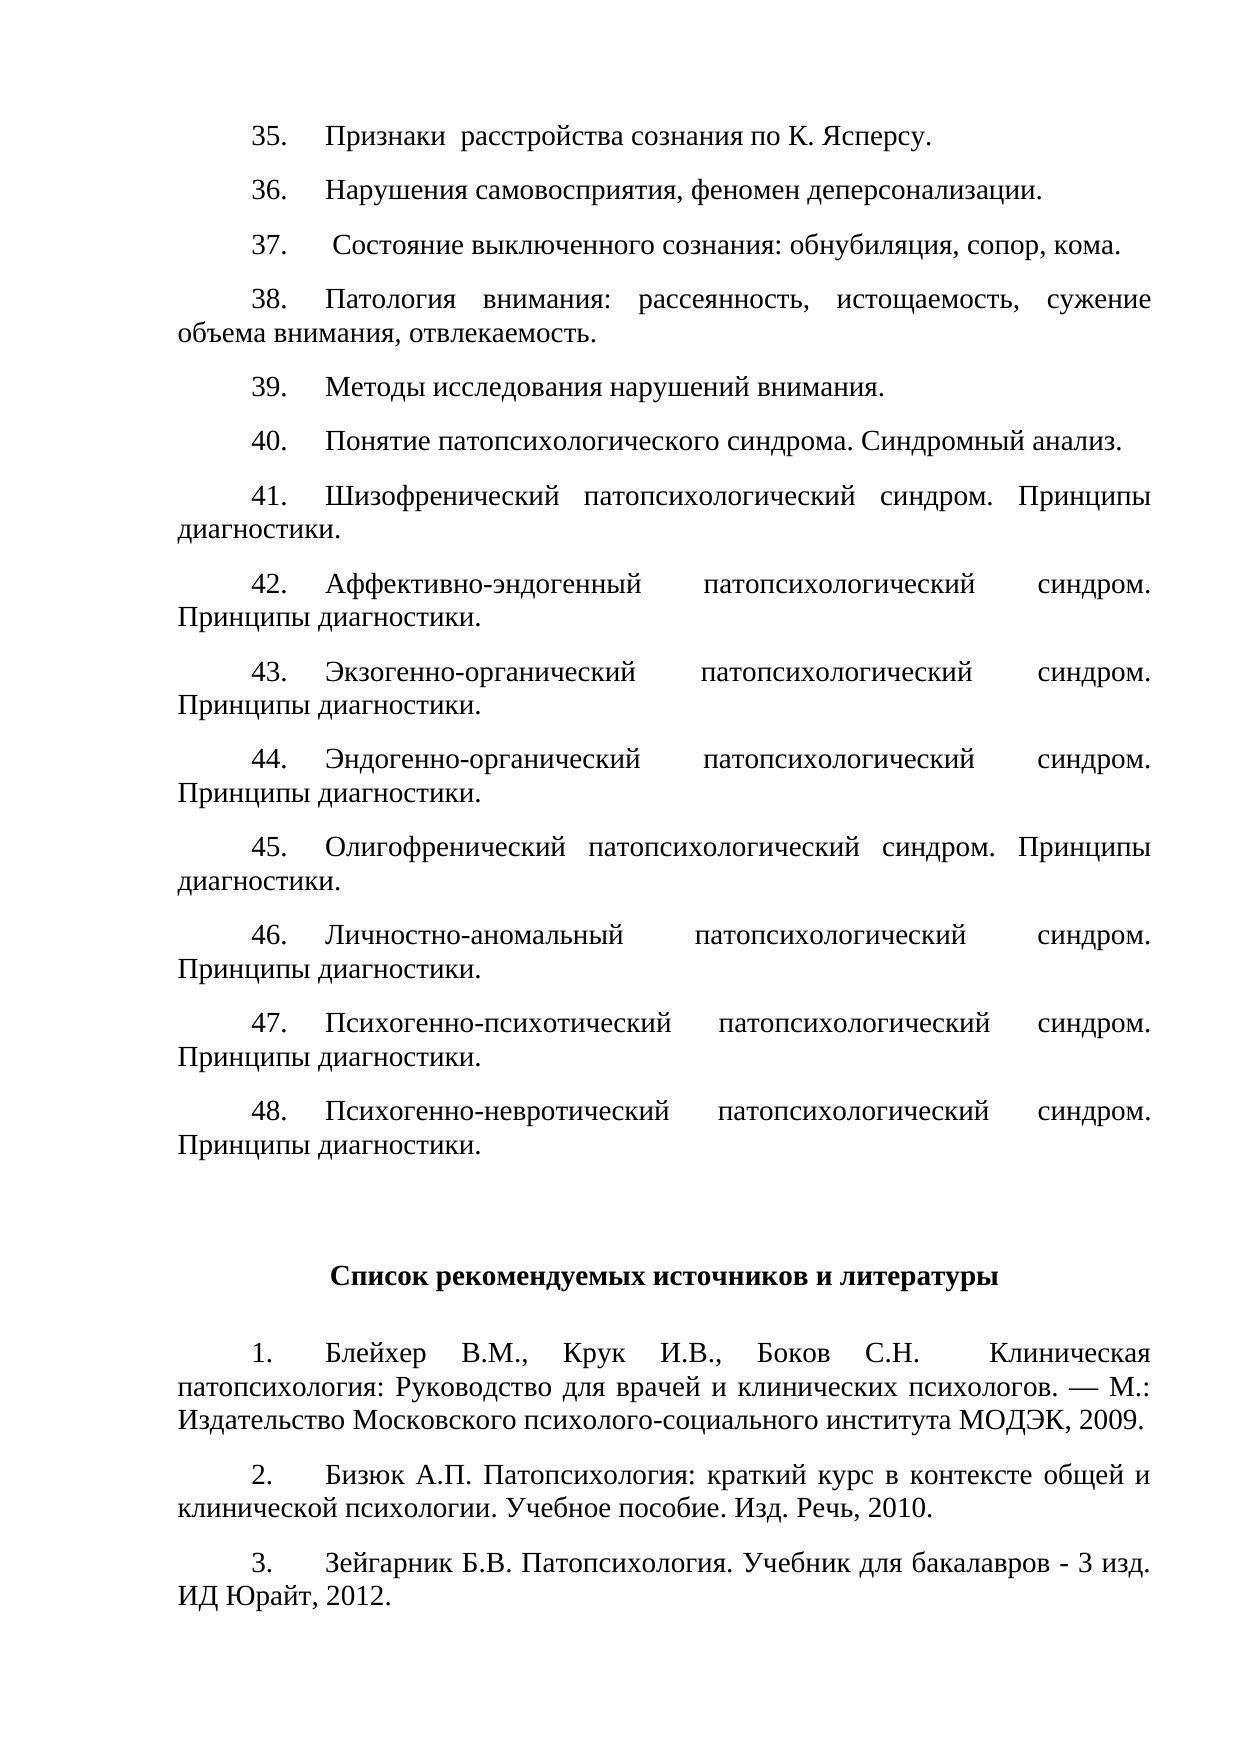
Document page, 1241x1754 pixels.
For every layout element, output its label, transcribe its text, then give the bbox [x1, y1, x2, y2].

text 1. Блейхер В.М., Крук И.В., Боков С.Н. Клиническая патопсихология: Руководство для врачей и клинических психологов. — М.: Издательство Московского психолого-социального института МОДЭК, 2009. [177, 1335, 1152, 1436]
text 40. Понятие патопсихологического синдрома. Синдромный анализ. [177, 423, 1152, 457]
text 38. Патология внимания: рассеянность, истощаемость, сужение объема внимания, отвлекаемость. [177, 281, 1152, 348]
text 41. Шизофренический патопсихологический синдром. Принципы диагностики. [177, 478, 1152, 545]
text 44. Эндогенно-органический патопсихологический синдром. Принципы диагностики. [177, 742, 1152, 809]
text 47. Психогенно-психотический патопсихологический синдром. Принципы диагностики. [177, 1005, 1152, 1072]
text 35. Признаки расстройства сознания по К. Ясперсу. [177, 118, 1152, 152]
text 46. Личностно-аномальный патопсихологический синдром. Принципы диагностики. [177, 917, 1152, 984]
text 36. Нарушения самовосприятия, феномен деперсонализации. [177, 172, 1152, 206]
text 2. Бизюк А.П. Патопсихология: краткий курс в контексте общей и клинической психологии. Учебное пособие. Изд. Речь, 2010. [177, 1457, 1152, 1524]
text 3. Зейгарник Б.В. Патопсихология. Учебник для бакалавров - 3 изд. ИД Юрайт, 2012. [177, 1545, 1152, 1612]
text 39. Методы исследования нарушений внимания. [177, 369, 1152, 403]
text 43. Экзогенно-органический патопсихологический синдром. Принципы диагностики. [177, 654, 1152, 721]
text 42. Аффективно-эндогенный патопсихологический синдром. Принципы диагностики. [177, 566, 1152, 633]
text 45. Олигофренический патопсихологический синдром. Принципы диагностики. [177, 829, 1152, 897]
text Список рекомендуемых источников и литературы [177, 1258, 1152, 1292]
text 37. Состояние выключенного сознания: обнубиляция, сопор, кома. [177, 227, 1152, 260]
text 48. Психогенно-невротический патопсихологический синдром. Принципы диагностики. [177, 1093, 1152, 1160]
